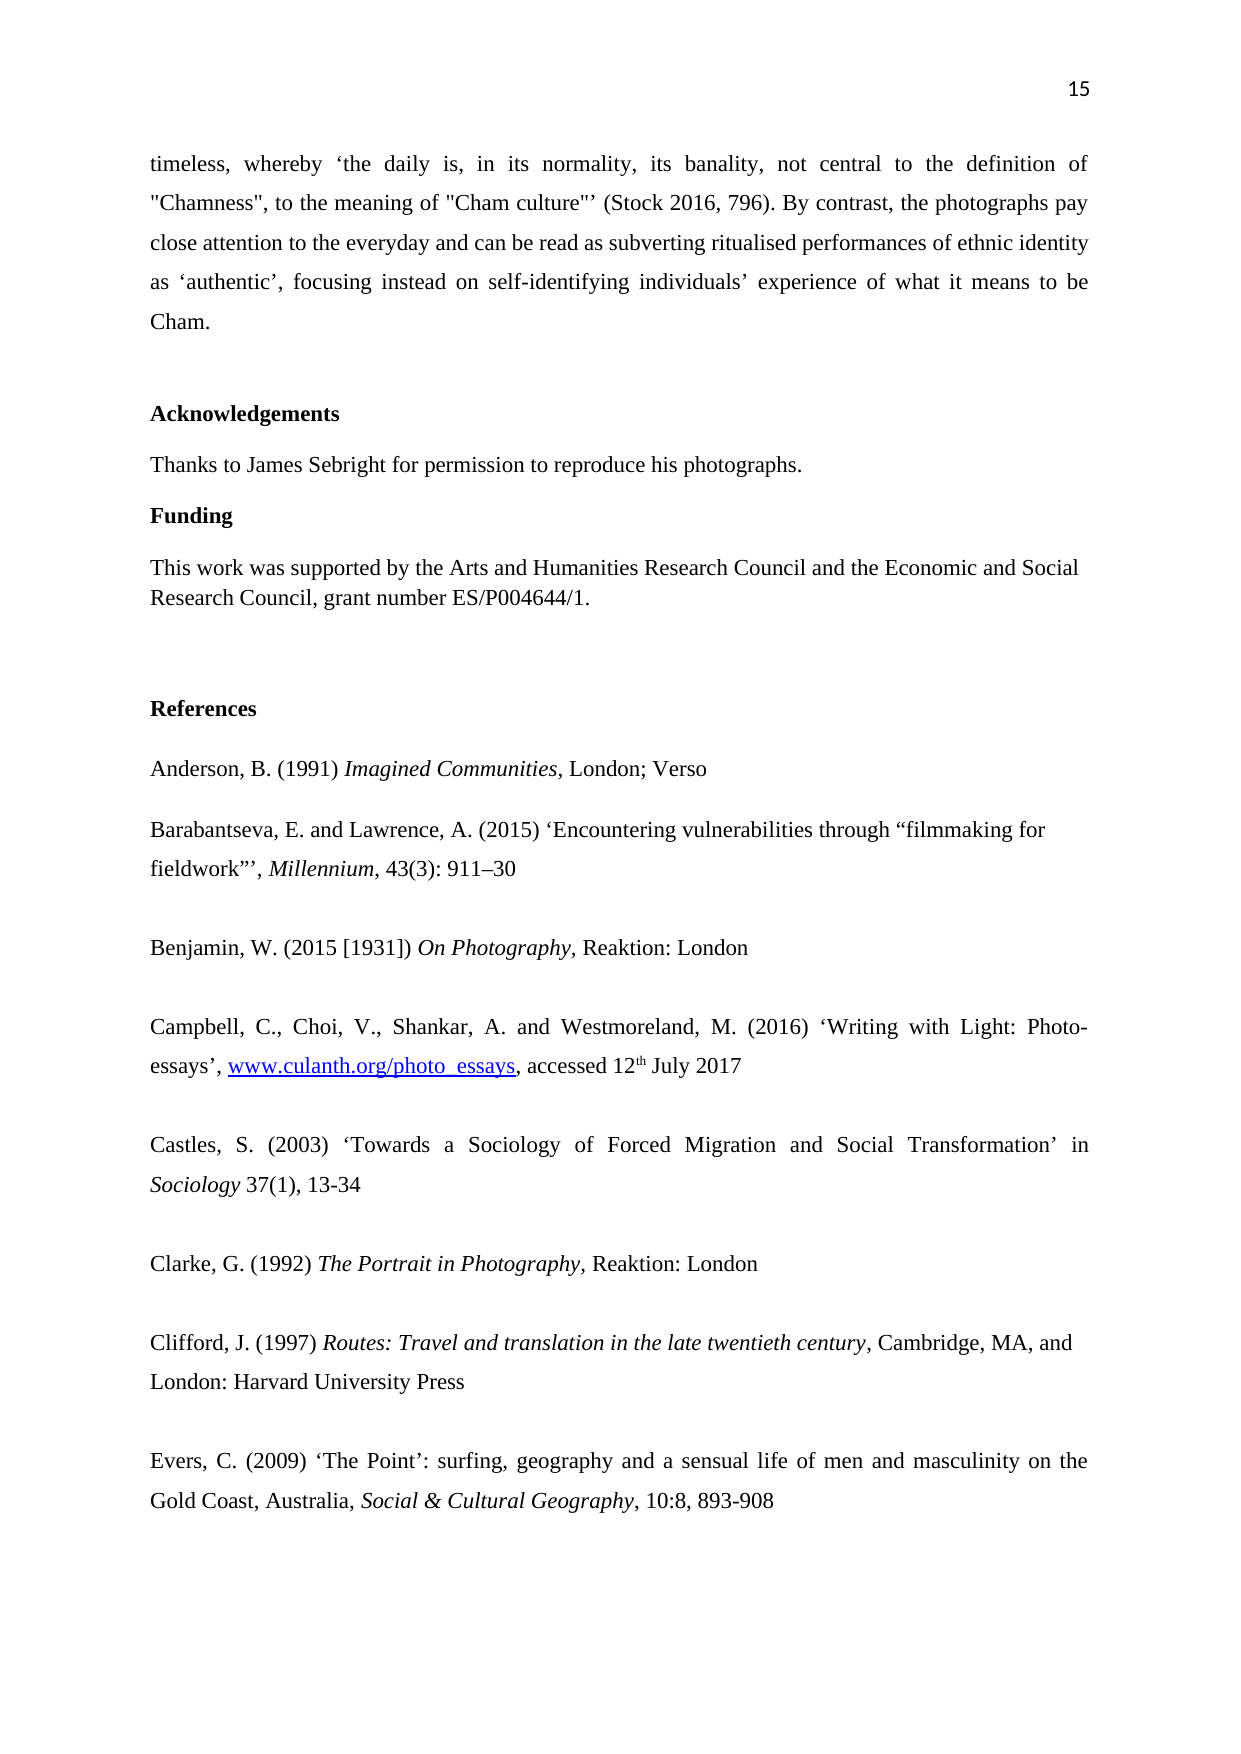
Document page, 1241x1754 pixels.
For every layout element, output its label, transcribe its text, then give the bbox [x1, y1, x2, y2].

text Acknowledgements [150, 400, 1090, 427]
text Clifford, J. (1997) Routes: Travel and translation in the late twentieth century, Cambridge, MA, and London: Harvard University Press [150, 1329, 1090, 1395]
text Castles, S. (2003) ‘Towards a Sociology of Forced Migration and Social Transformation’ in Sociology 37(1), 13-34 [150, 1132, 1090, 1197]
text Funding [150, 502, 1090, 529]
text Benjamin, W. (2015 [1931]) On Photography, Reaktion: London [150, 934, 1090, 961]
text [150, 150, 1090, 334]
text Campbell, C., Choi, V., Shankar, A. and Westmoreland, M. (2016) ‘Writing with Light: Photo-essays’, www.culanth.org/photo_essays, accessed 12th July 2017 [150, 1013, 1090, 1079]
text Evers, C. (2009) ‘The Point’: surfing, geography and a sensual life of men and masculinity on the Gold Coast, Australia, Social & Cultural Geography, 10:8, 893-908 [150, 1447, 1090, 1513]
text Barabantseva, E. and Lawrence, A. (2015) ‘Encountering vulnerabilities through “filmmaking for fieldwork”’, Millennium, 43(3): 911–30 [150, 816, 1090, 882]
text Thanks to James Sebright for permission to reproduce his photographs. [150, 451, 1090, 478]
text Anderson, B. (1991) Imagined Communities, London; Verso [150, 755, 1090, 782]
text This work was supported by the Arts and Humanities Research Council and the Economic and Social Research Council, grant number ES/P004644/1. [150, 553, 1090, 610]
text Clarke, G. (1992) The Portrait in Photography, Reaktion: London [150, 1250, 1090, 1276]
text References [150, 695, 1090, 721]
